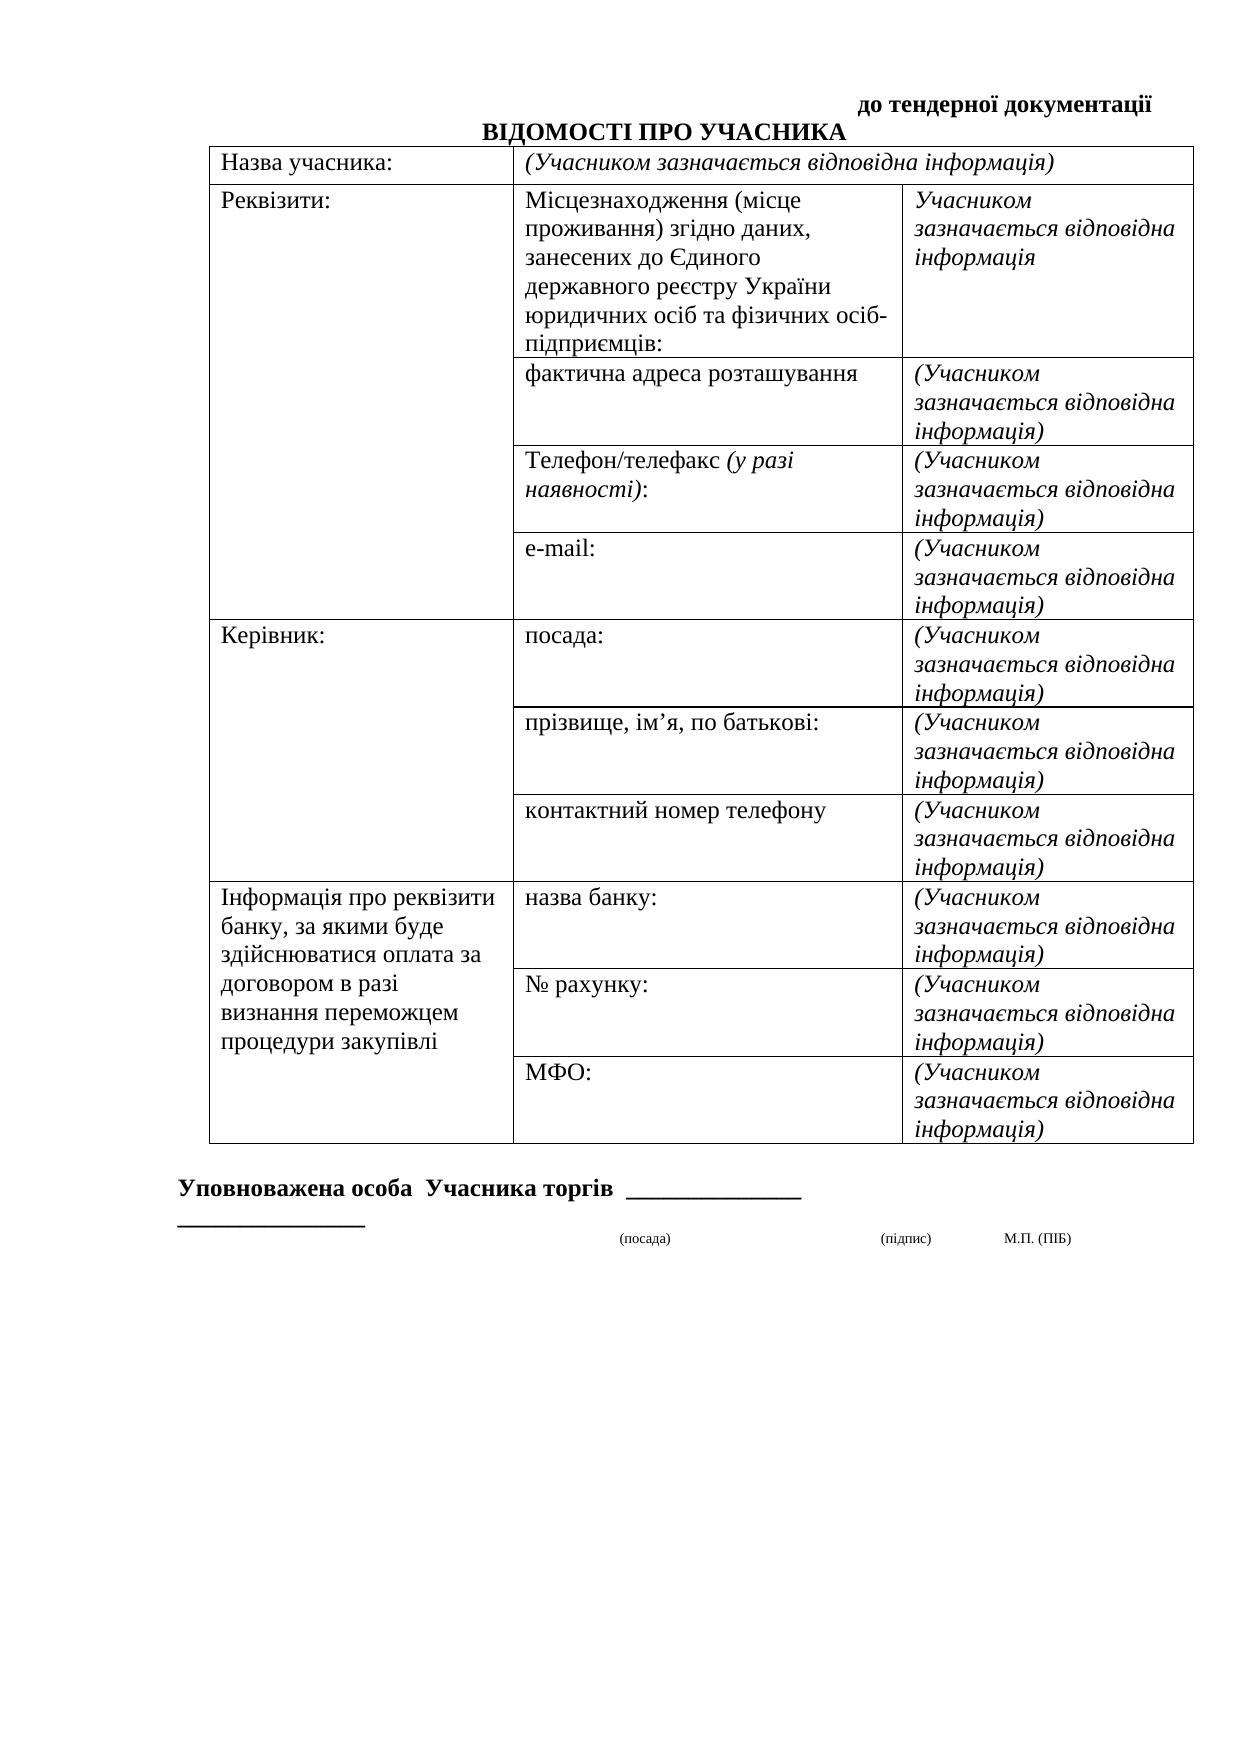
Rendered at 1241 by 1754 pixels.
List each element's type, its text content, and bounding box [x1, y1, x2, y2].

table_cell e-mail: [514, 533, 902, 619]
table_cell МФО: [514, 1057, 902, 1143]
text (посада) (підпис) М.П. (ПІБ) [177, 1230, 1152, 1259]
table_cell Телефон/телефакс (у разі наявності): [514, 446, 902, 532]
table_cell № рахунку: [514, 969, 902, 1056]
table_cell прізвище, ім’я, по батькові: [514, 708, 902, 794]
table_cell посада: [514, 620, 902, 706]
table_cell (Учасником зазначається відповідна інформація) [903, 708, 1193, 794]
text до тендерної документації [177, 89, 1152, 117]
text ВІДОМОСТІ ПРО УЧАСНИКА [177, 117, 1152, 146]
table_cell (Учасником зазначається відповідна інформація) [903, 620, 1193, 706]
table_cell фактична адреса розташування [514, 358, 902, 444]
table_cell контактний номер телефону [514, 795, 902, 881]
table_header Назва учасника: [210, 147, 513, 184]
table_cell (Учасником зазначається відповідна інформація) [903, 795, 1193, 881]
table_cell Учасником зазначається відповідна інформація [903, 185, 1193, 357]
table_cell (Учасником зазначається відповідна інформація) [903, 882, 1193, 968]
table_cell Реквізити: [210, 185, 513, 619]
table_cell (Учасником зазначається відповідна інформація) [903, 533, 1193, 619]
table_cell (Учасником зазначається відповідна інформація) [903, 446, 1193, 532]
text Уповноважена особа Учасника торгів ______________ _______________ [177, 1173, 1152, 1230]
table_cell Місцезнаходження (місце проживання) згідно даних, занесених до Єдиного державного реєстру України юридичних осіб та фізичних осіб-підприємців: [514, 185, 902, 357]
table_cell назва банку: [514, 882, 902, 968]
table_header (Учасником зазначається відповідна інформація) [514, 147, 1193, 184]
table_cell Керівник: [210, 620, 513, 881]
table_cell Інформація про реквізити банку, за якими буде здійснюватися оплата за договором в разі визнання переможцем процедури закупівлі [210, 882, 513, 1143]
table_cell (Учасником зазначається відповідна інформація) [903, 969, 1193, 1056]
table_cell (Учасником зазначається відповідна інформація) [903, 358, 1193, 444]
table_cell (Учасником зазначається відповідна інформація) [903, 1057, 1193, 1143]
